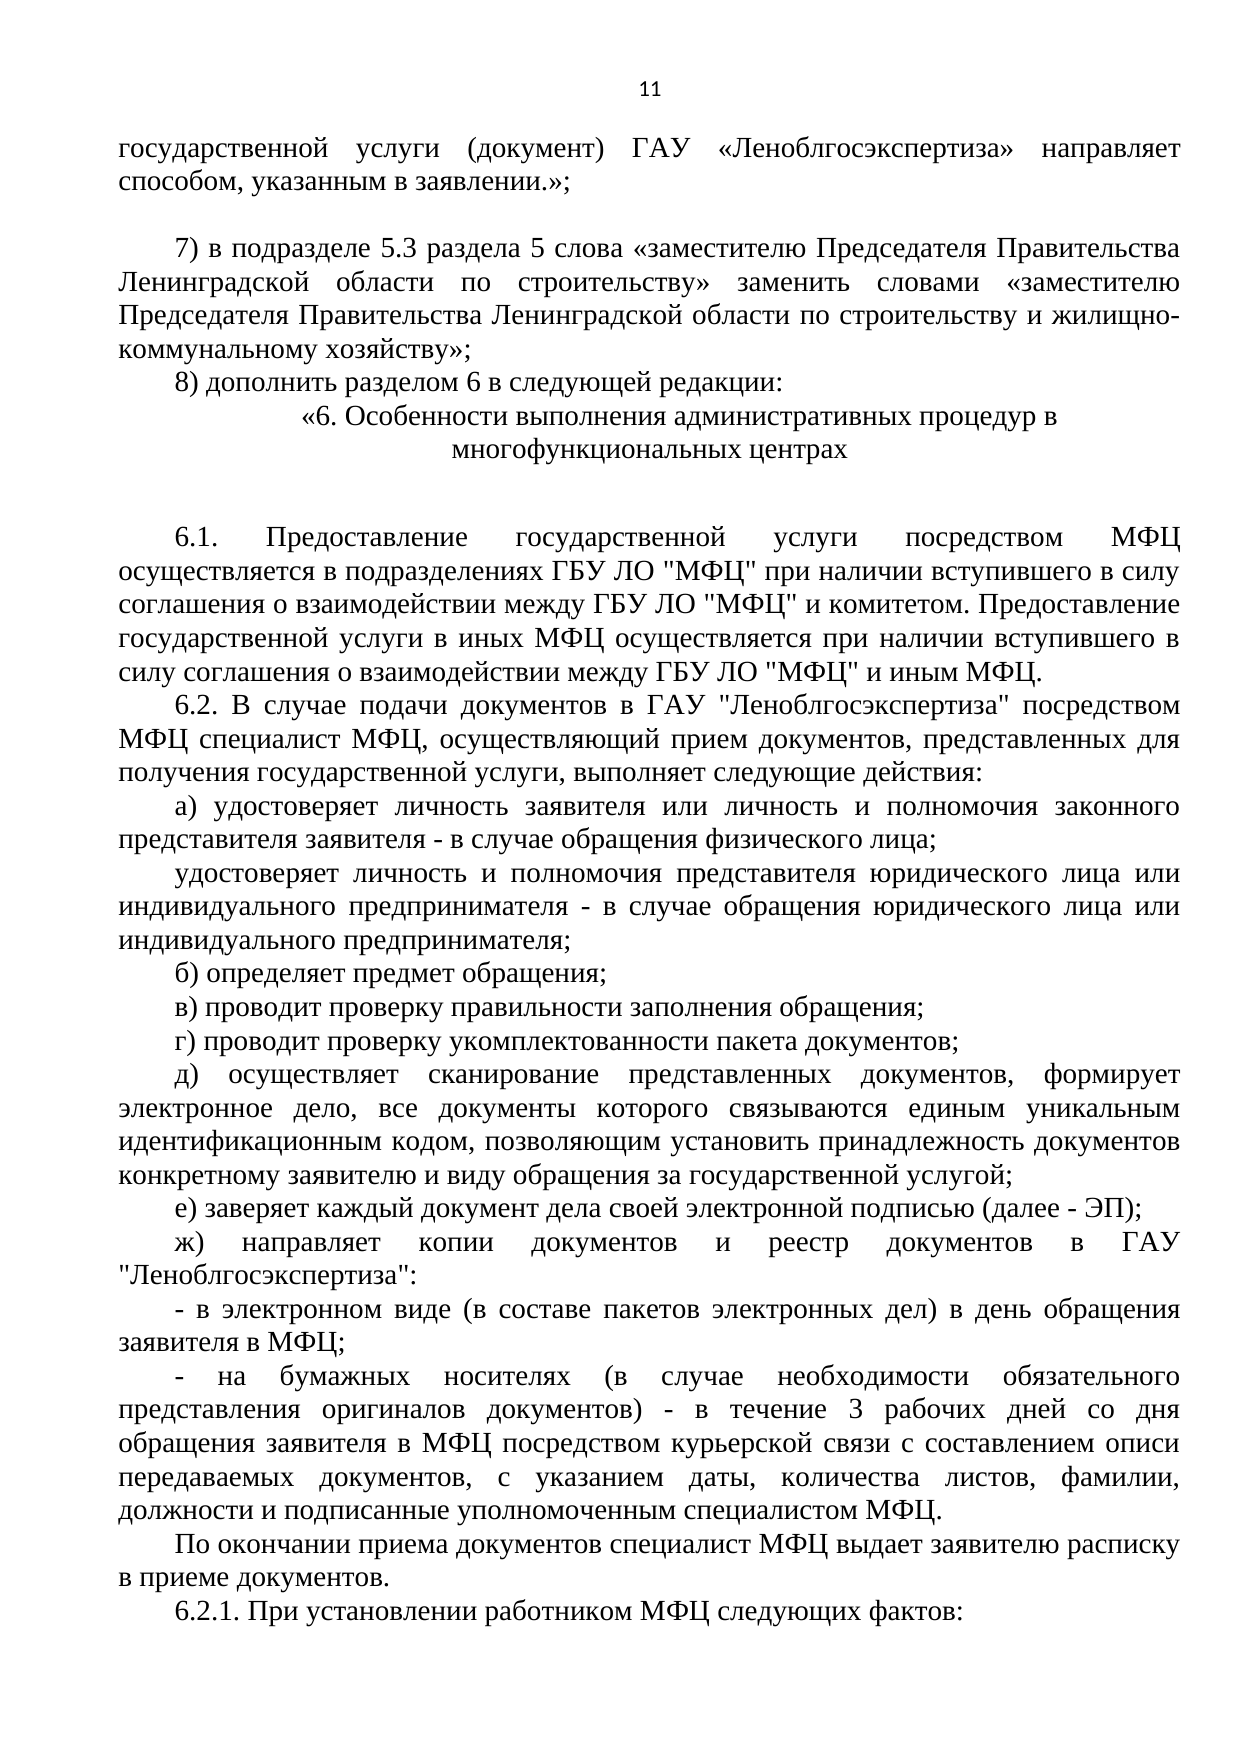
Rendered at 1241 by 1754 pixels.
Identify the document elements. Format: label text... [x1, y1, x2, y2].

text 7) в подразделе 5.3 раздела 5 слова «заместителю Председателя Правительства Ленинградской области по строительству» заменить словами «заместителю Председателя Правительства Ленинградской области по строительству и жилищно-коммунальному хозяйству»; [118, 230, 1181, 364]
text - в электронном виде (в составе пакетов электронных дел) в день обращения заявителя в МФЦ; [118, 1291, 1181, 1358]
text 6.1. Предоставление государственной услуги посредством МФЦ осуществляется в подразделениях ГБУ ЛО "МФЦ" при наличии вступившего в силу соглашения о взаимодействии между ГБУ ЛО "МФЦ" и комитетом. Предоставление государственной услуги в иных МФЦ осуществляется при наличии вступившего в силу соглашения о взаимодействии между ГБУ ЛО "МФЦ" и иным МФЦ. [118, 519, 1181, 687]
text д) осуществляет сканирование представленных документов, формирует электронное дело, все документы которого связываются единым уникальным идентификационным кодом, позволяющим установить принадлежность документов конкретному заявителю и виду обращения за государственной услугой; [118, 1056, 1181, 1190]
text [118, 130, 1181, 197]
title «6. Особенности выполнения административных процедур в многофункциональных центрах [118, 398, 1181, 465]
text 6.2. В случае подачи документов в ГАУ "Леноблгосэкспертиза" посредством МФЦ специалист МФЦ, осуществляющий прием документов, представленных для получения государственной услуги, выполняет следующие действия: [118, 687, 1181, 788]
text По окончании приема документов специалист МФЦ выдает заявителю расписку в приеме документов. [118, 1526, 1181, 1593]
text 6.2.1. При установлении работником МФЦ следующих фактов: [118, 1593, 1181, 1626]
text а) удостоверяет личность заявителя или личность и полномочия законного представителя заявителя - в случае обращения физического лица; [118, 788, 1181, 855]
text - на бумажных носителях (в случае необходимости обязательного представления оригиналов документов) - в течение 3 рабочих дней со дня обращения заявителя в МФЦ посредством курьерской связи с составлением описи передаваемых документов, с указанием даты, количества листов, фамилии, должности и подписанные уполномоченным специалистом МФЦ. [118, 1358, 1181, 1526]
text ж) направляет копии документов и реестр документов в ГАУ "Леноблгосэкспертиза": [118, 1224, 1181, 1291]
text е) заверяет каждый документ дела своей электронной подписью (далее - ЭП); [118, 1190, 1181, 1224]
text в) проводит проверку правильности заполнения обращения; [118, 989, 1181, 1023]
text 8) дополнить разделом 6 в следующей редакции: [118, 364, 1181, 398]
text б) определяет предмет обращения; [118, 956, 1181, 989]
text г) проводит проверку укомплектованности пакета документов; [118, 1023, 1181, 1056]
text удостоверяет личность и полномочия представителя юридического лица или индивидуального предпринимателя - в случае обращения юридического лица или индивидуального предпринимателя; [118, 855, 1181, 956]
